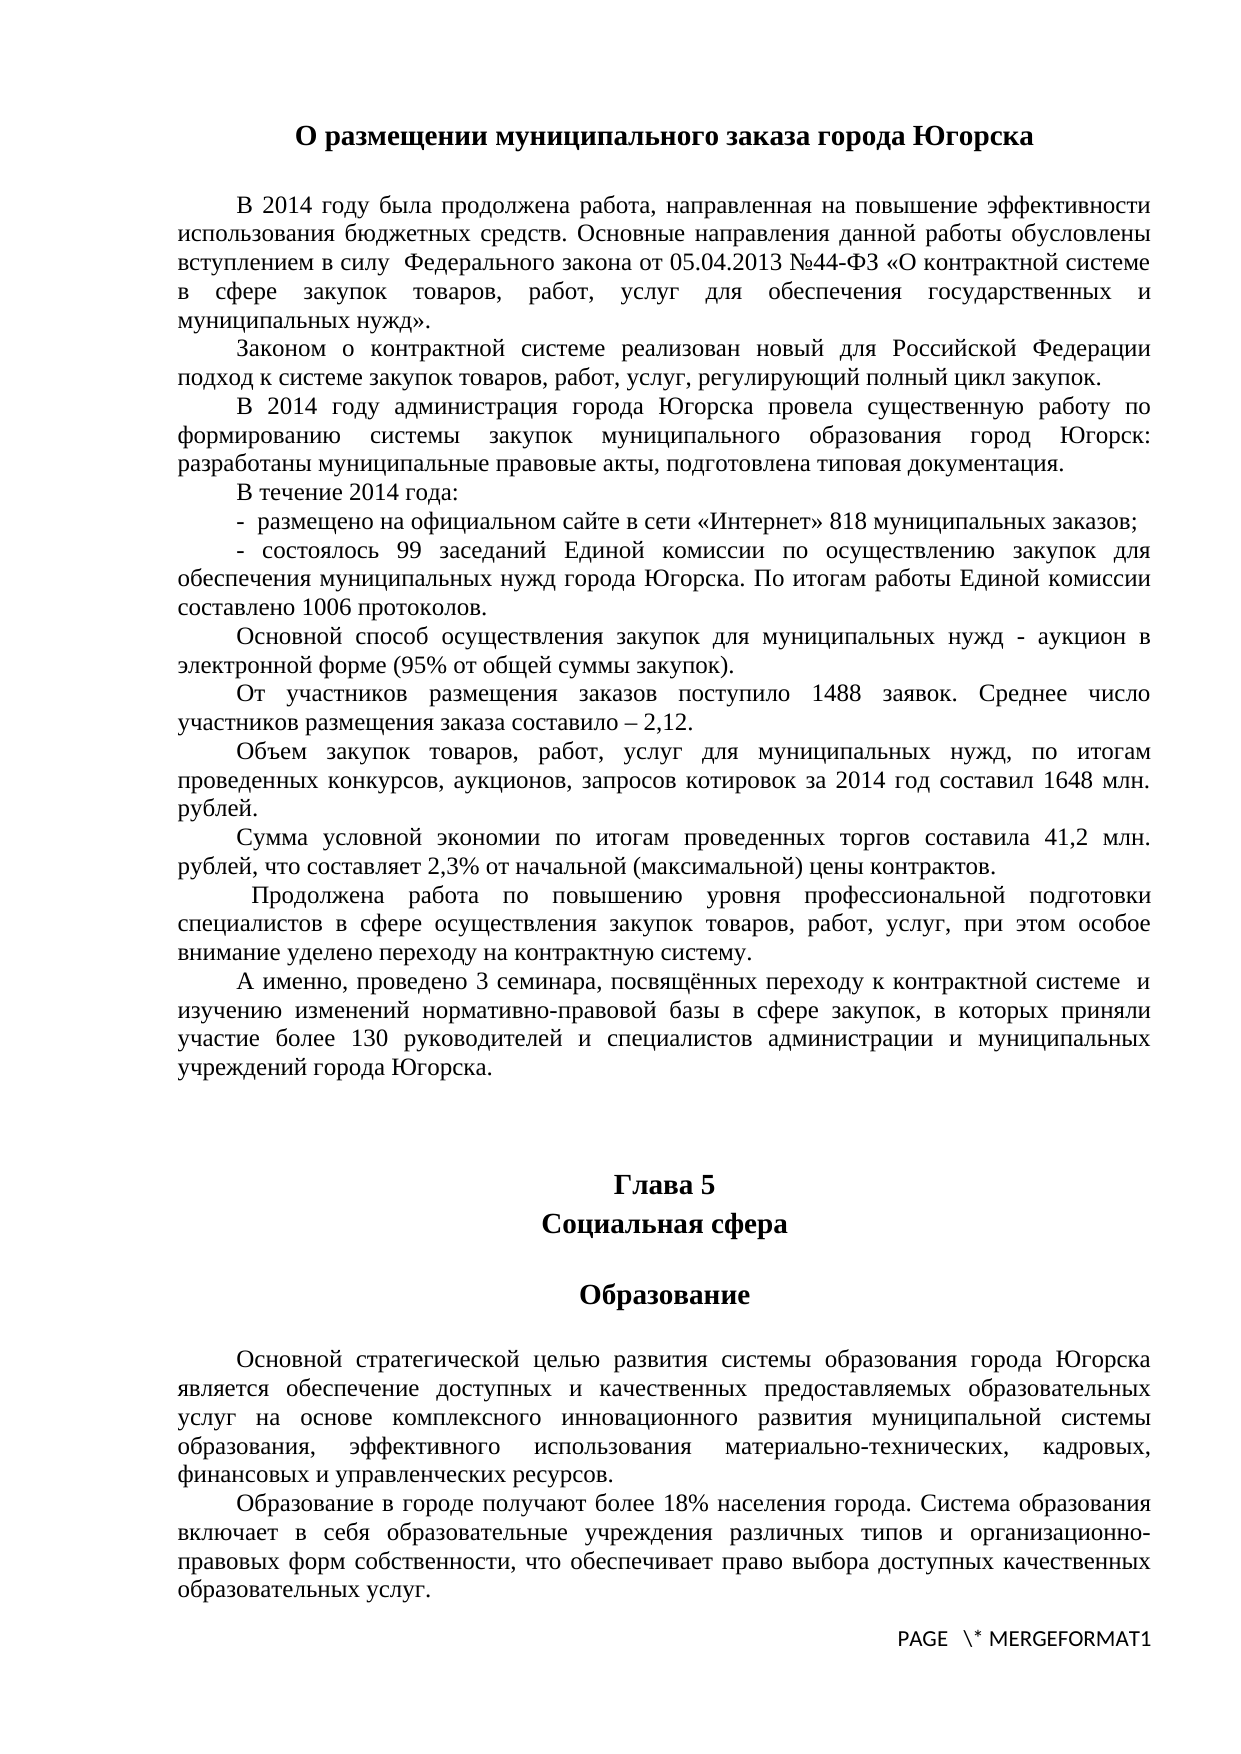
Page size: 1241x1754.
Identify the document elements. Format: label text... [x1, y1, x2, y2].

text Основной стратегической целью развития системы образования города Югорска является обеспечение доступных и качественных предоставляемых образовательных услуг на основе комплексного инновационного развития муниципальной системы образования, эффективного использования материально-технических, кадровых, финансовых и управленческих ресурсов. [177, 1344, 1152, 1488]
text Глава 5 [177, 1167, 1152, 1201]
text Основной способ осуществления закупок для муниципальных нужд - аукцион в электронной форме (95% от общей суммы закупок). [177, 621, 1152, 678]
text - размещено на официальном сайте в сети «Интернет» 818 муниципальных заказов; [177, 506, 1152, 535]
text Образование [177, 1277, 1152, 1311]
text В течение 2014 года: [177, 477, 1152, 506]
text От участников размещения заказов поступило 1488 заявок. Среднее число участников размещения заказа составило – 2,12. [177, 678, 1152, 736]
text В 2014 году администрация города Югорска провела существенную работу по формированию системы закупок муниципального образования город Югорск: разработаны муниципальные правовые акты, подготовлена типовая документация. [177, 391, 1152, 477]
text О размещении муниципального заказа города Югорска [177, 118, 1152, 152]
text Социальная сфера [177, 1206, 1152, 1239]
text А именно, проведено 3 семинара, посвящённых переходу к контрактной системе и изучению изменений нормативно-правовой базы в сфере закупок, в которых приняли участие более 130 руководителей и специалистов администрации и муниципальных учреждений города Югорска. [177, 966, 1152, 1081]
text Объем закупок товаров, работ, услуг для муниципальных нужд, по итогам проведенных конкурсов, аукционов, запросов котировок за 2014 год составил 1648 млн. рублей. [177, 736, 1152, 822]
text Продолжена работа по повышению уровня профессиональной подготовки специалистов в сфере осуществления закупок товаров, работ, услуг, при этом особое внимание уделено переходу на контрактную систему. [177, 880, 1152, 966]
text Сумма условной экономии по итогам проведенных торгов составила 41,2 млн. рублей, что составляет 2,3% от начальной (максимальной) цены контрактов. [177, 822, 1152, 880]
text Образование в городе получают более 18% населения города. Система образования включает в себя образовательные учреждения различных типов и организационно-правовых форм собственности, что обеспечивает право выбора доступных качественных образовательных услуг. [177, 1488, 1152, 1603]
text - состоялось 99 заседаний Единой комиссии по осуществлению закупок для обеспечения муниципальных нужд города Югорска. По итогам работы Единой комиссии составлено 1006 протоколов. [177, 535, 1152, 621]
text В 2014 году была продолжена работа, направленная на повышение эффективности использования бюджетных средств. Основные направления данной работы обусловлены вступлением в силу Федерального закона от 05.04.2013 №44-ФЗ «О контрактной системе в сфере закупок товаров, работ, услуг для обеспечения государственных и муниципальных нужд». [177, 190, 1152, 333]
text Законом о контрактной системе реализован новый для Российской Федерации подход к системе закупок товаров, работ, услуг, регулирующий полный цикл закупок. [177, 333, 1152, 391]
